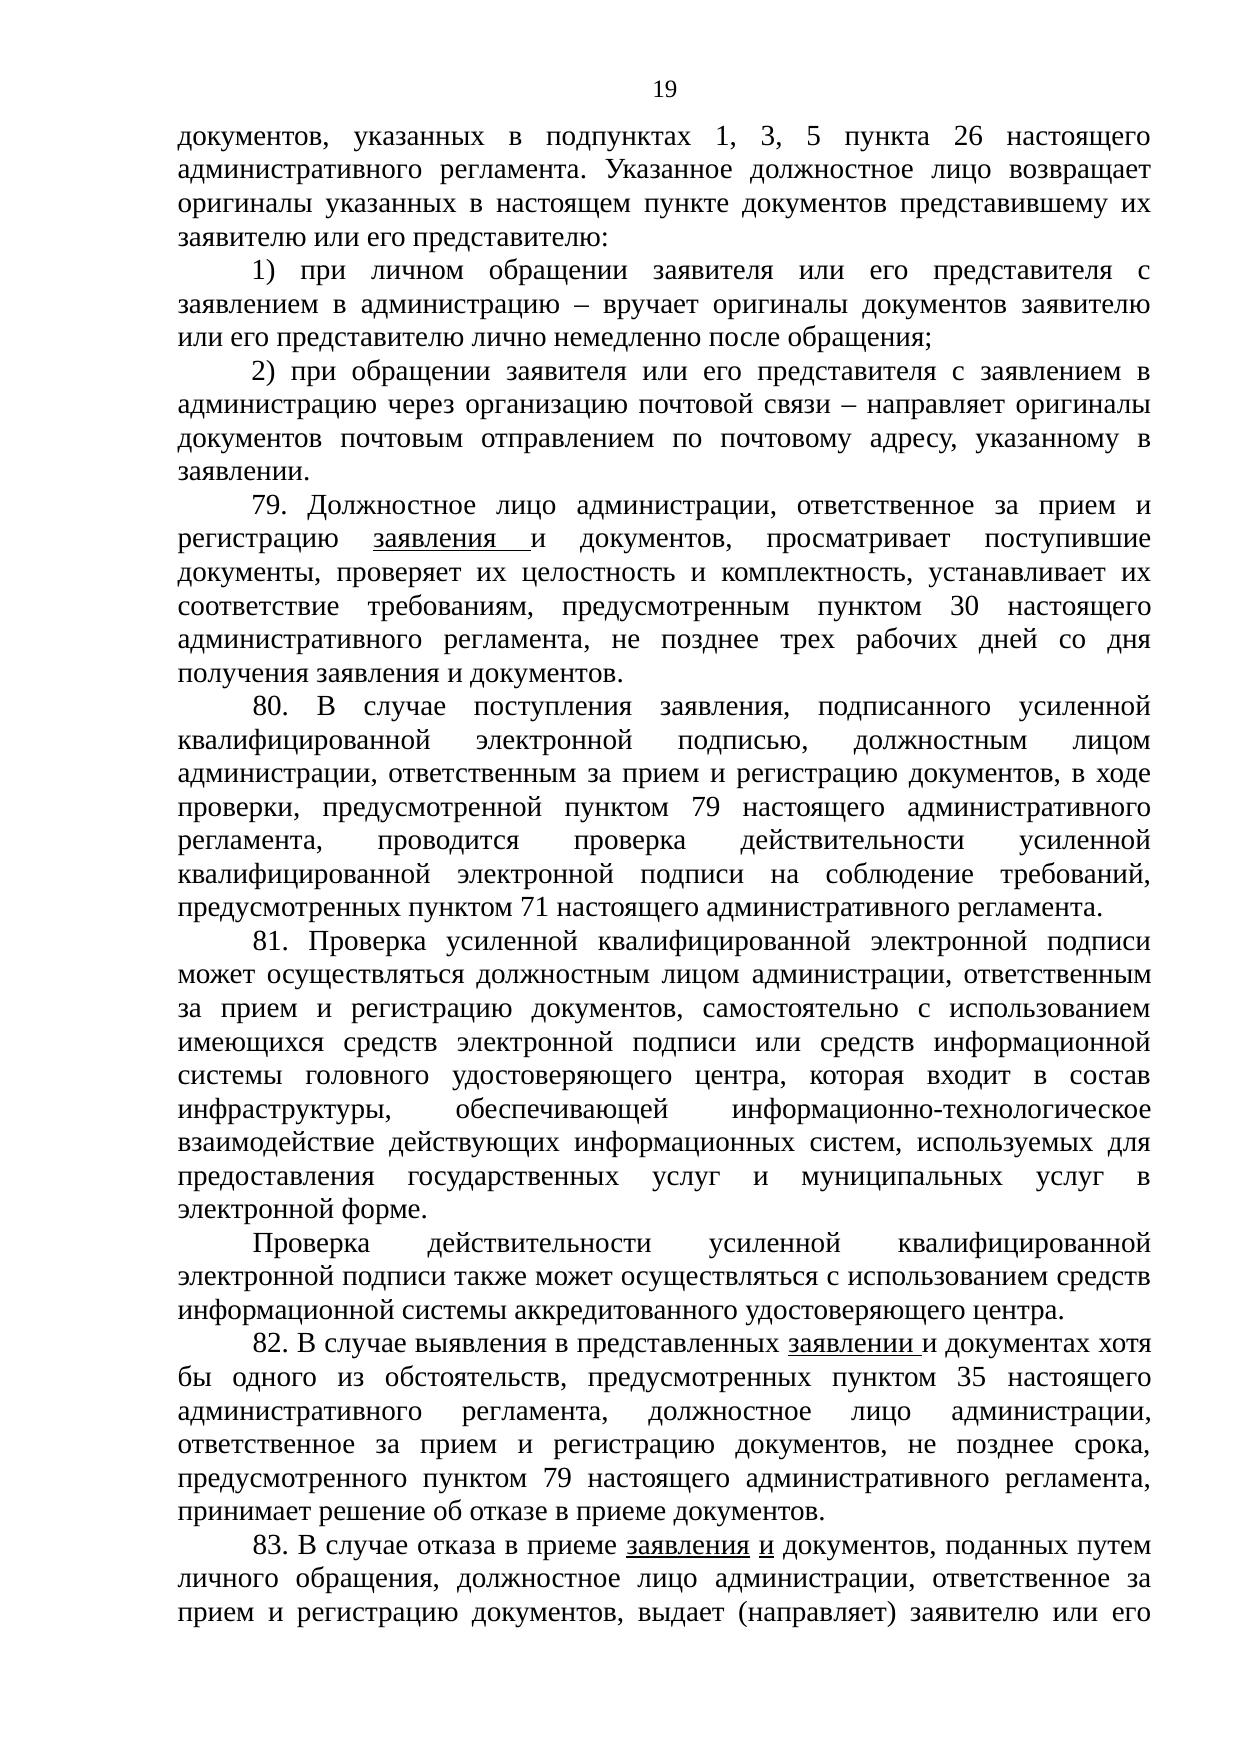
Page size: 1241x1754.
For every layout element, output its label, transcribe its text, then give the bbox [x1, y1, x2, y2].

text 1) при личном обращении заявителя или его представителя с заявлением в администрацию – вручает оригиналы документов заявителю или его представителю лично немедленно после обращения; [177, 252, 1152, 353]
text 80. В случае поступления заявления, подписанного усиленной квалифицированной электронной подписью, должностным лицом администрации, ответственным за прием и регистрацию документов, в ходе проверки, предусмотренной пунктом 79 настоящего административного регламента, проводится проверка действительности усиленной квалифицированной электронной подписи на соблюдение требований, предусмотренных пунктом 71 настоящего административного регламента. [177, 688, 1152, 923]
text 2) при обращении заявителя или его представителя с заявлением в администрацию через организацию почтовой связи – направляет оригиналы документов почтовым отправлением по почтовому адресу, указанному в заявлении. [177, 353, 1152, 487]
text 82. В случае выявления в представленных заявлении и документах хотя бы одного из обстоятельств, предусмотренных пунктом 35 настоящего административного регламента, должностное лицо администрации, ответственное за прием и регистрацию документов, не позднее срока, предусмотренного пунктом 79 настоящего административного регламента, принимает решение об отказе в приеме документов. [177, 1326, 1152, 1527]
text Проверка действительности усиленной квалифицированной электронной подписи также может осуществляться с использованием средств информационной системы аккредитованного удостоверяющего центра. [177, 1225, 1152, 1326]
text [177, 118, 1152, 252]
text 81. Проверка усиленной квалифицированной электронной подписи может осуществляться должностным лицом администрации, ответственным за прием и регистрацию документов, самостоятельно с использованием имеющихся средств электронной подписи или средств информационной системы головного удостоверяющего центра, которая входит в состав инфраструктуры, обеспечивающей информационно-технологическое взаимодействие действующих информационных систем, используемых для предоставления государственных услуг и муниципальных услуг в электронной форме. [177, 923, 1152, 1225]
text 79. Должностное лицо администрации, ответственное за прием и регистрацию заявления и документов, просматривает поступившие документы, проверяет их целостность и комплектность, устанавливает их соответствие требованиям, предусмотренным пунктом 30 настоящего административного регламента, не позднее трех рабочих дней со дня получения заявления и документов. [177, 487, 1152, 688]
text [177, 1527, 1152, 1627]
